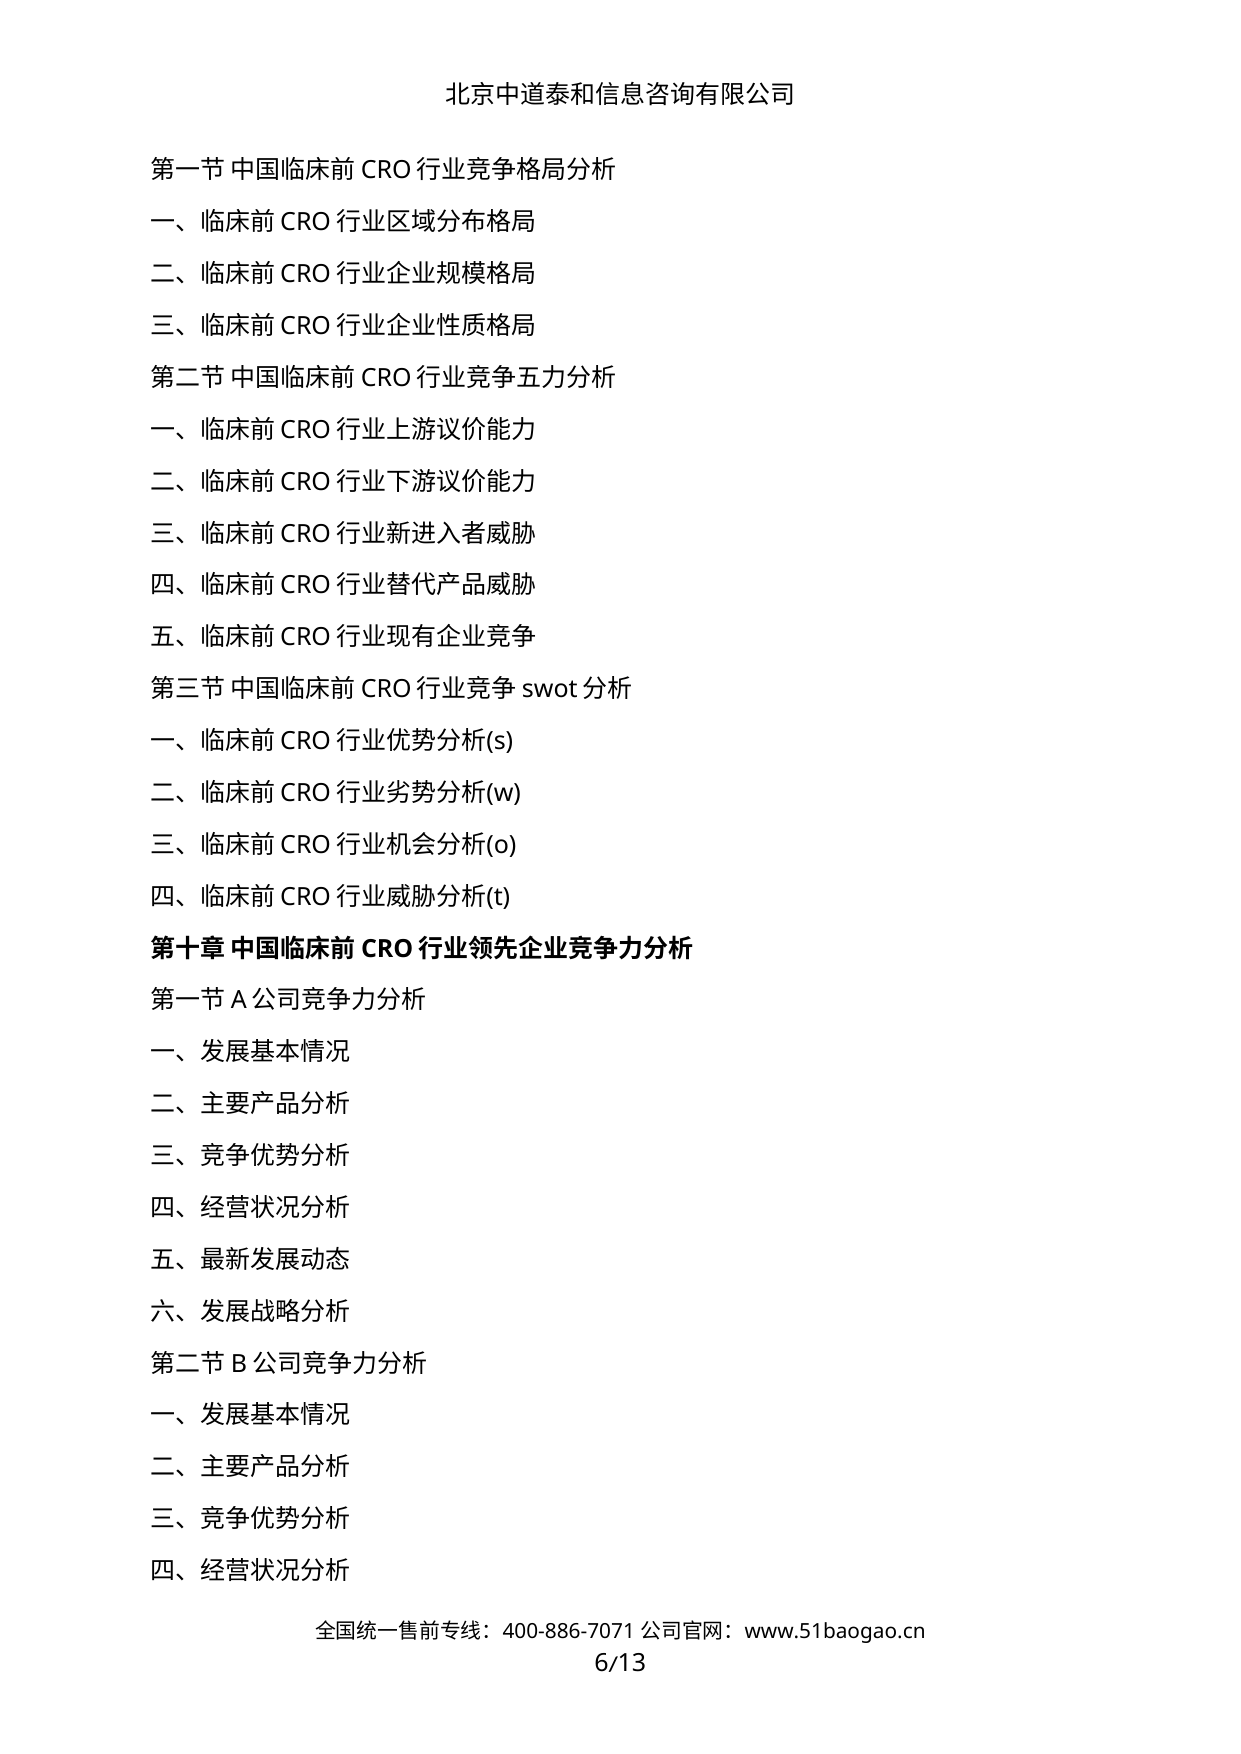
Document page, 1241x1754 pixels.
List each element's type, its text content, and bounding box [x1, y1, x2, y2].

text 三、临床前CRO行业新进入者威胁 [150, 513, 1090, 549]
text 一、发展基本情况 [150, 1395, 1090, 1431]
text 四、经营状况分析 [150, 1187, 1090, 1224]
text 二、临床前CRO行业劣势分析(w) [150, 772, 1090, 809]
text 二、主要产品分析 [150, 1084, 1090, 1120]
text 第一节 A公司竞争力分析 [150, 980, 1090, 1016]
text 六、发展战略分析 [150, 1291, 1090, 1327]
text 一、临床前CRO行业区域分布格局 [150, 202, 1090, 238]
text 一、临床前CRO行业优势分析(s) [150, 721, 1090, 757]
text 二、临床前CRO行业企业规模格局 [150, 254, 1090, 290]
text 第三节 中国临床前CRO行业竞争swot分析 [150, 669, 1090, 705]
text 第十章 中国临床前CRO行业领先企业竞争力分析 [150, 928, 1090, 964]
text 第一节 中国临床前CRO行业竞争格局分析 [150, 150, 1090, 186]
text 第二节 中国临床前CRO行业竞争五力分析 [150, 357, 1090, 394]
text 第二节 B公司竞争力分析 [150, 1343, 1090, 1379]
text 二、主要产品分析 [150, 1447, 1090, 1483]
text 五、临床前CRO行业现有企业竞争 [150, 617, 1090, 653]
text 三、竞争优势分析 [150, 1136, 1090, 1172]
text 三、竞争优势分析 [150, 1499, 1090, 1535]
text 四、临床前CRO行业威胁分析(t) [150, 876, 1090, 912]
text 四、临床前CRO行业替代产品威胁 [150, 565, 1090, 601]
text 三、临床前CRO行业机会分析(o) [150, 824, 1090, 861]
text 二、临床前CRO行业下游议价能力 [150, 461, 1090, 497]
text 四、经营状况分析 [150, 1551, 1090, 1587]
text 一、发展基本情况 [150, 1032, 1090, 1068]
text 三、临床前CRO行业企业性质格局 [150, 306, 1090, 342]
text 一、临床前CRO行业上游议价能力 [150, 409, 1090, 446]
text 五、最新发展动态 [150, 1239, 1090, 1276]
